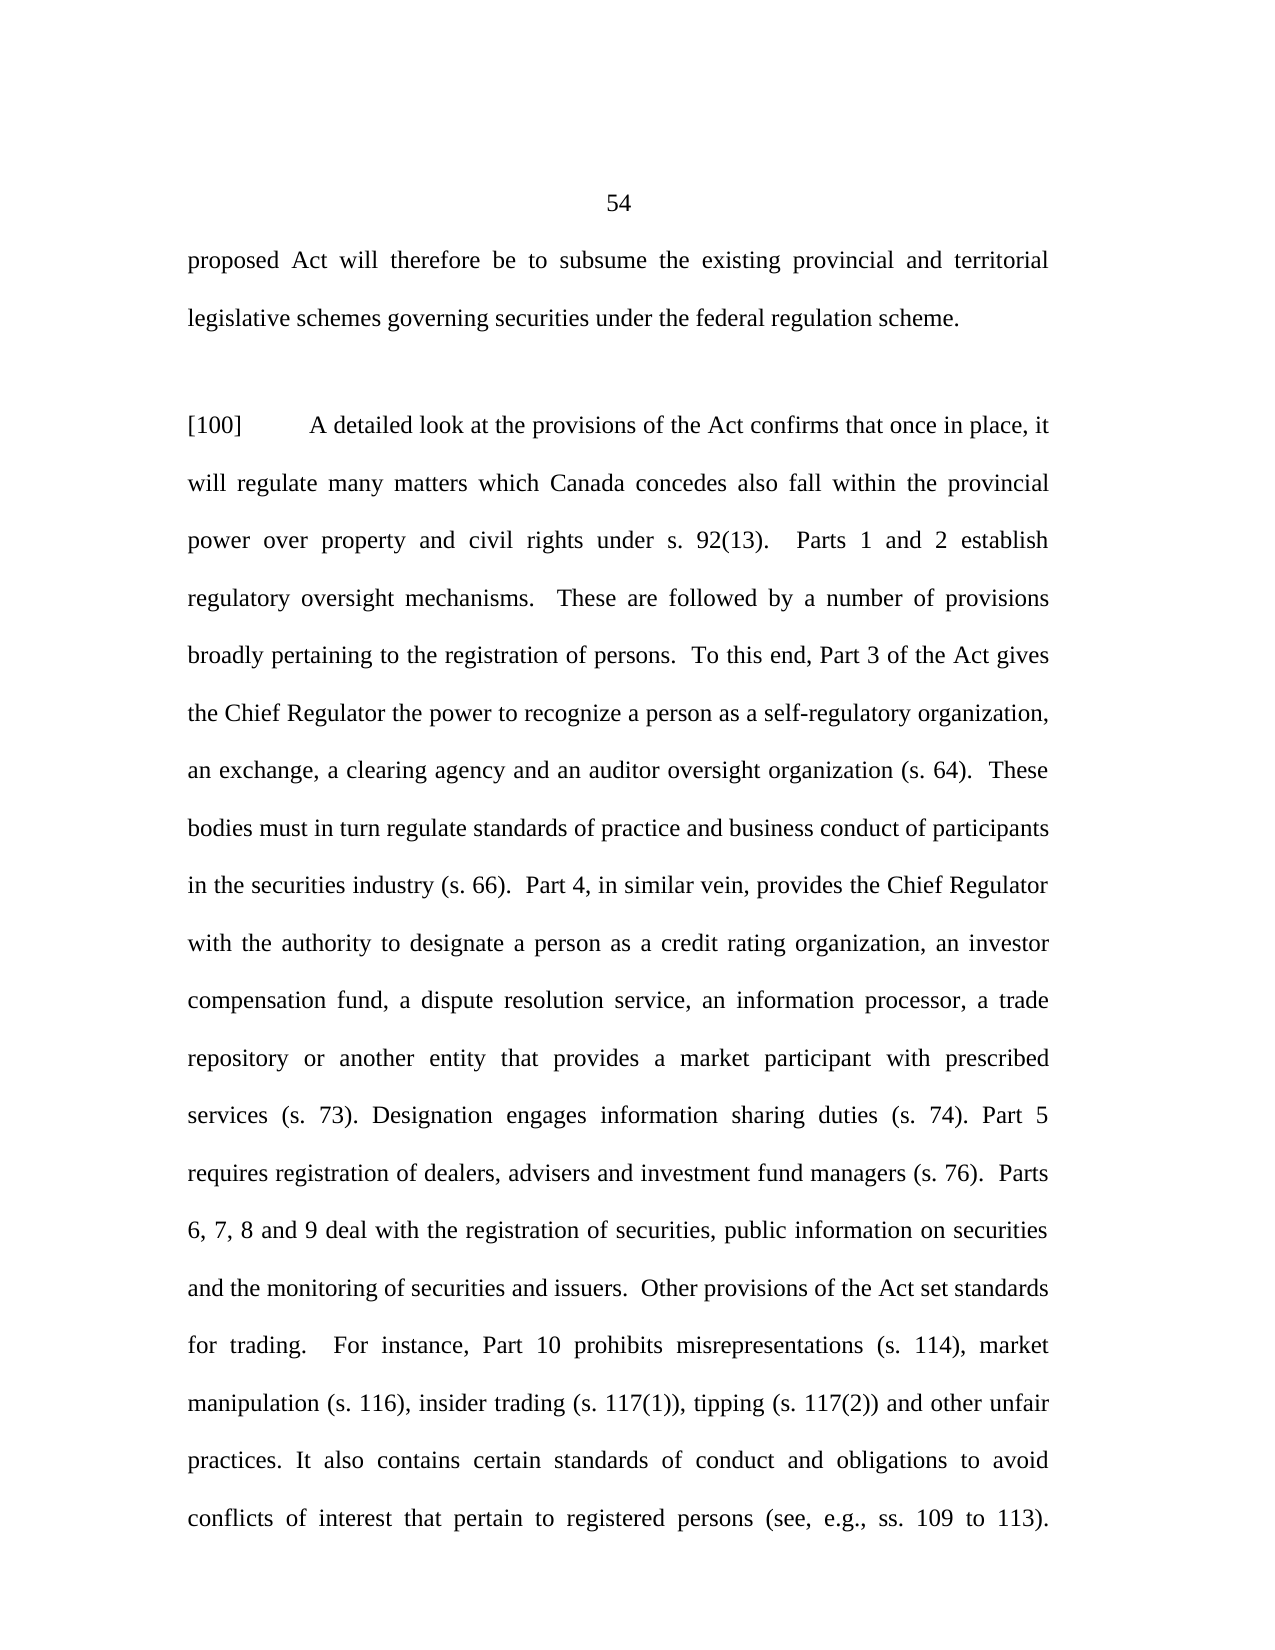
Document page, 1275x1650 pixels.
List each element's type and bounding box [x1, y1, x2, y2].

text [187, 410, 1050, 1531]
text [187, 245, 1050, 331]
